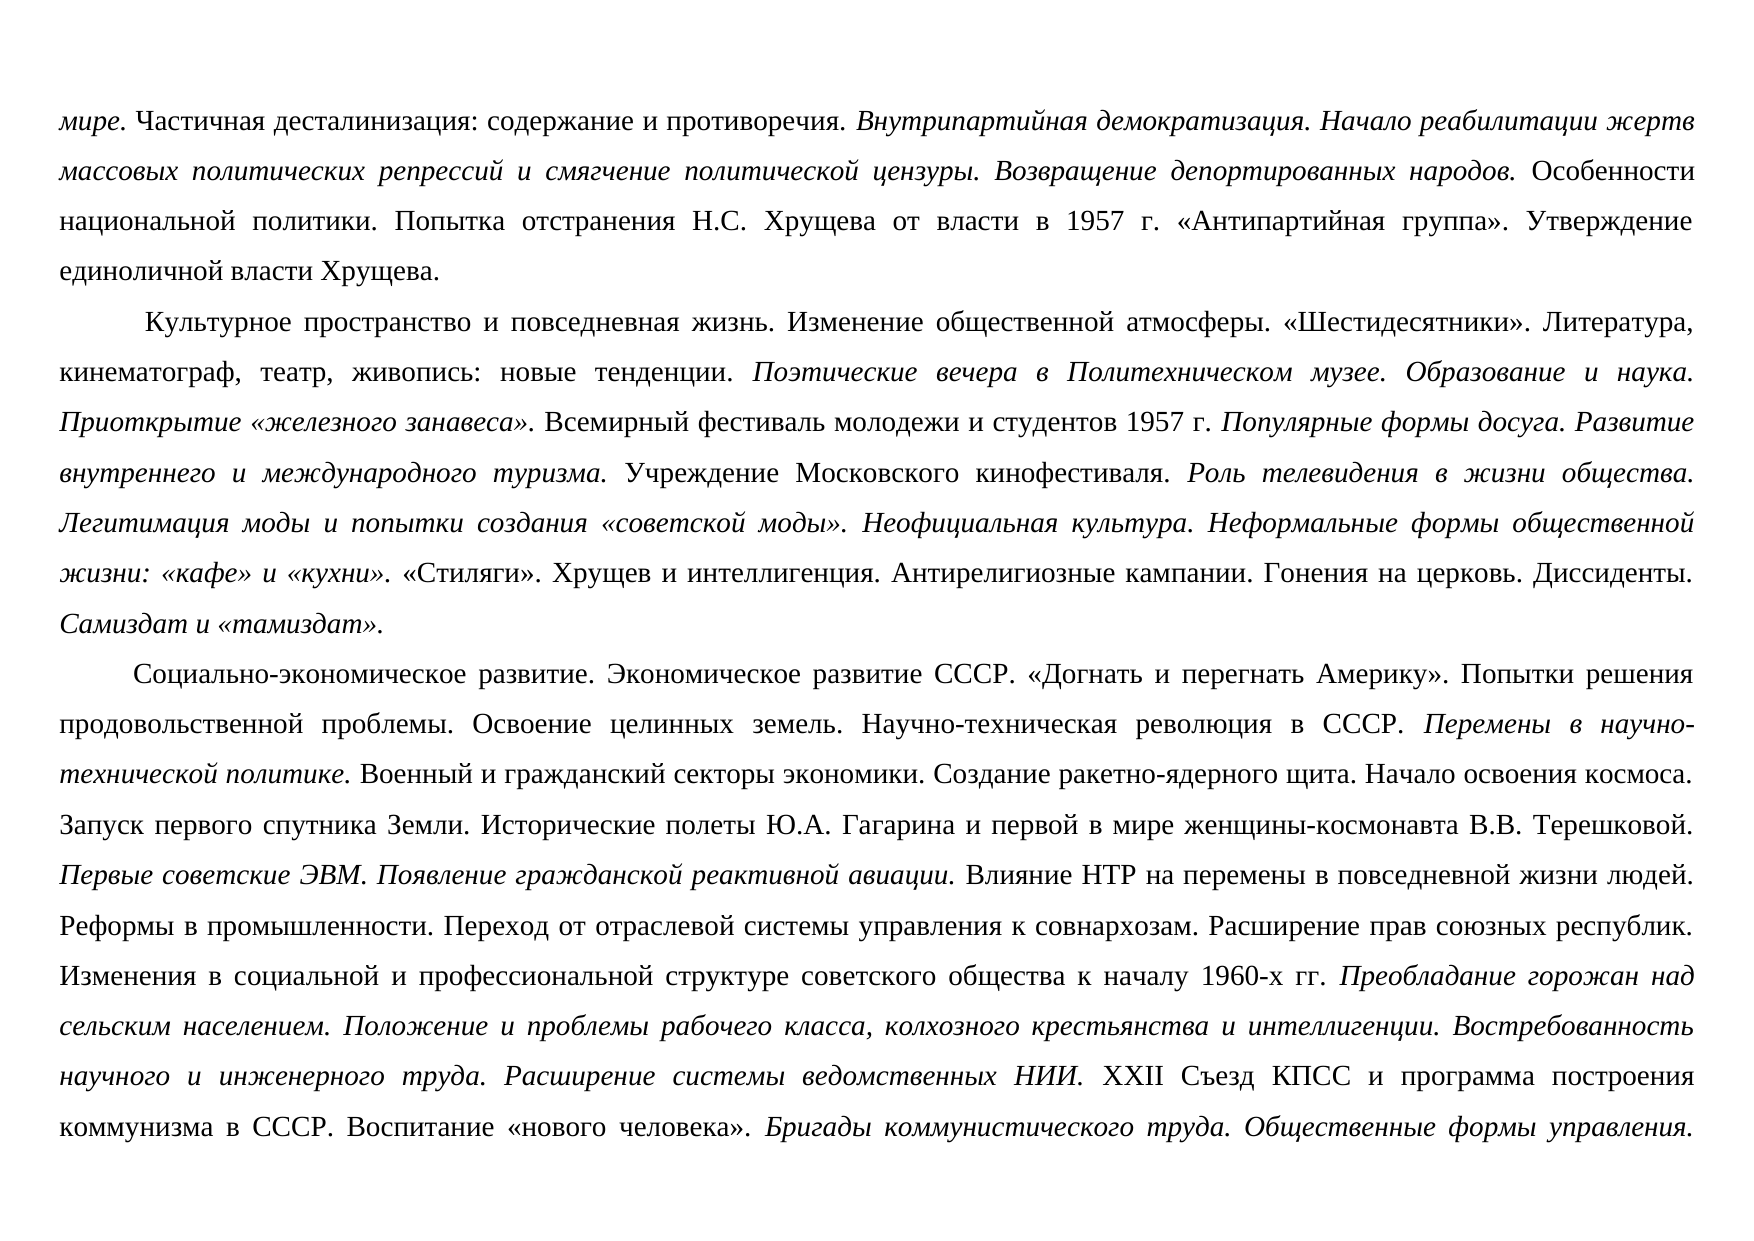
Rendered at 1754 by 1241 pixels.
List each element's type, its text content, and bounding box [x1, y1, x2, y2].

text Культурное пространство и повседневная жизнь. Изменение общественной атмосферы. «Шестидесятники». Литература, кинематограф, театр, живопись: новые тенденции. Поэтические вечера в Политехническом музее. Образование и наука. Приоткрытие «железного занавеса». Всемирный фестиваль молодежи и студентов 1957 г. Популярные формы досуга. Развитие внутреннего и международного туризма. Учреждение Московского кинофестиваля. Роль телевидения в жизни общества. Легитимация моды и попытки создания «советской моды». Неофициальная культура. Неформальные формы общественной жизни: «кафе» и «кухни». «Стиляги». Хрущев и интеллигенция. Антирелигиозные кампании. Гонения на церковь. Диссиденты. Самиздат и «тамиздат». [59, 304, 1695, 639]
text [59, 656, 1695, 1142]
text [59, 103, 1695, 287]
